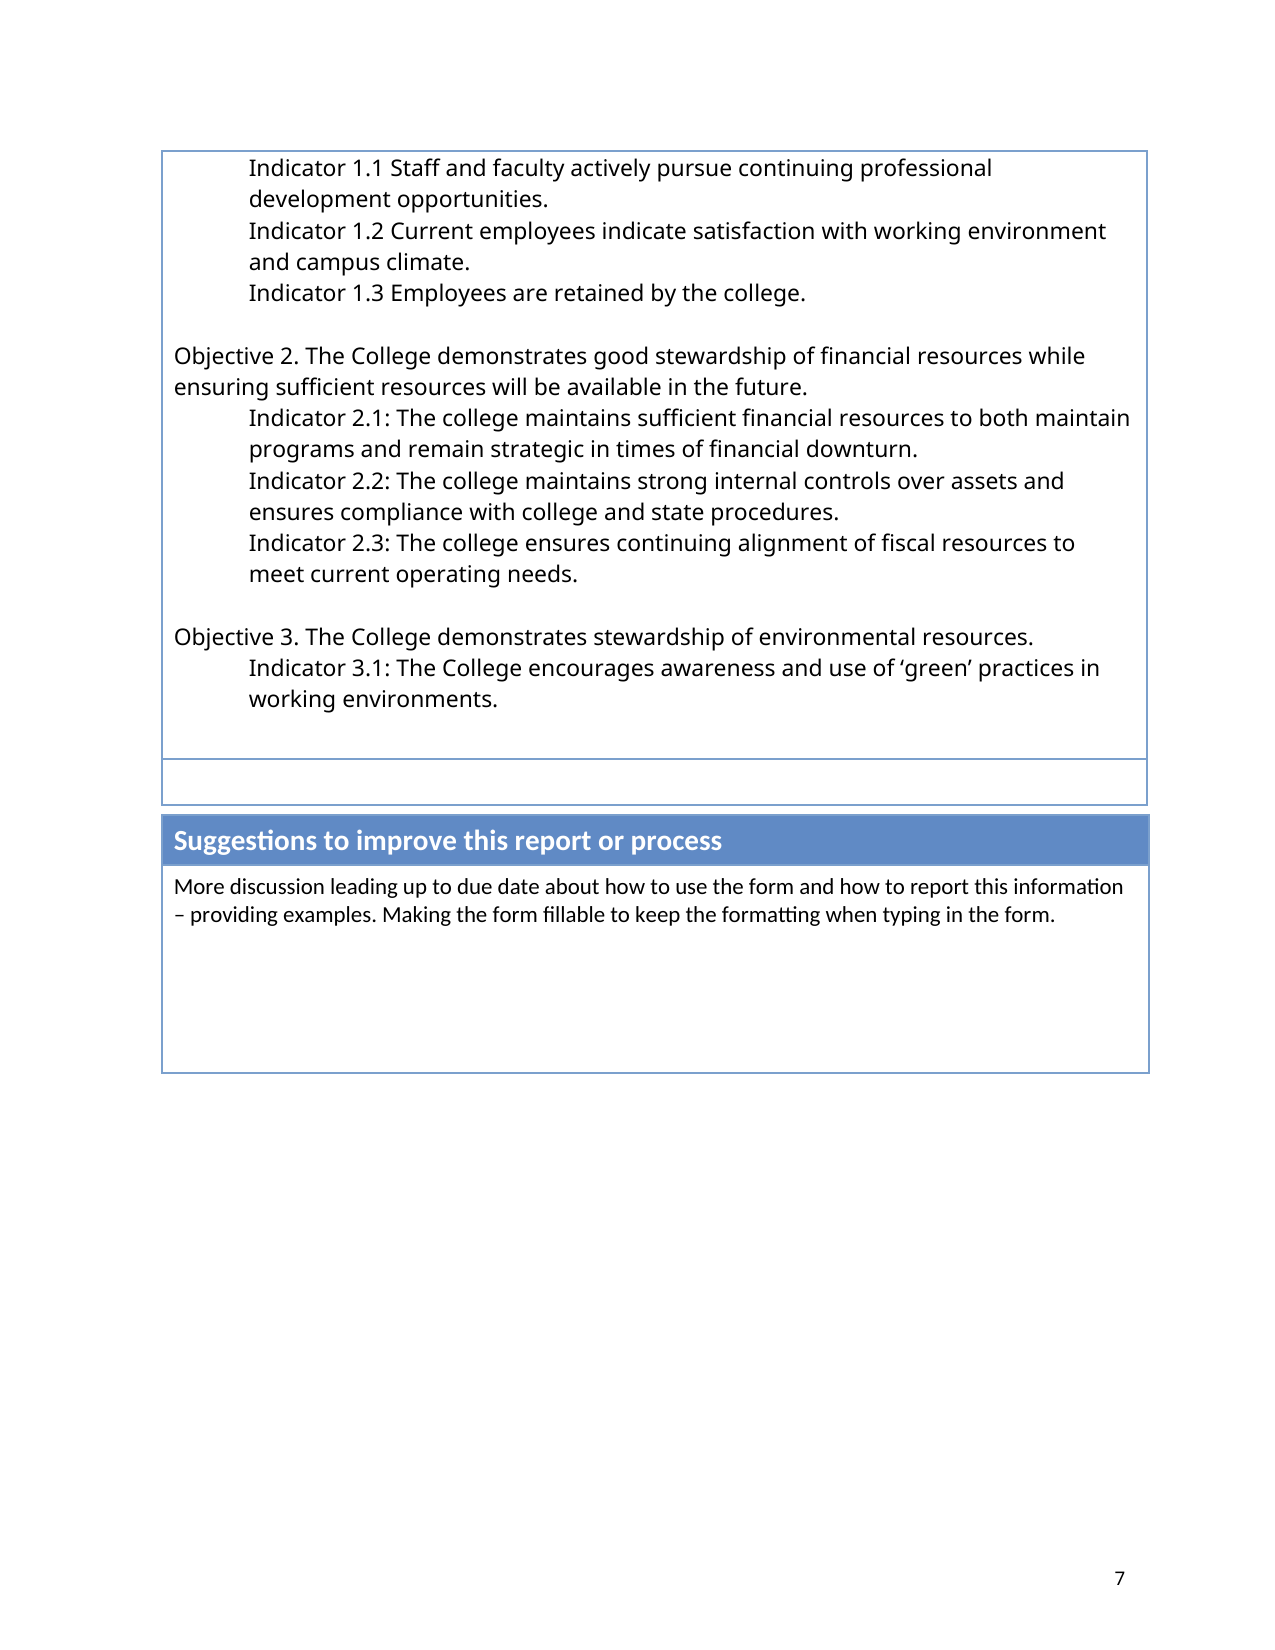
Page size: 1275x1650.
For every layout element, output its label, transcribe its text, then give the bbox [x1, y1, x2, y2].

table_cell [163, 152, 1146, 758]
table_header Suggestions to improve this report or process [163, 816, 1148, 864]
table_cell [163, 760, 1146, 804]
table_cell More discussion leading up to due date about how to use the form and how to report this information – providing examples. Making the form fillable to keep the formatting when typing in the form. [163, 866, 1148, 1072]
